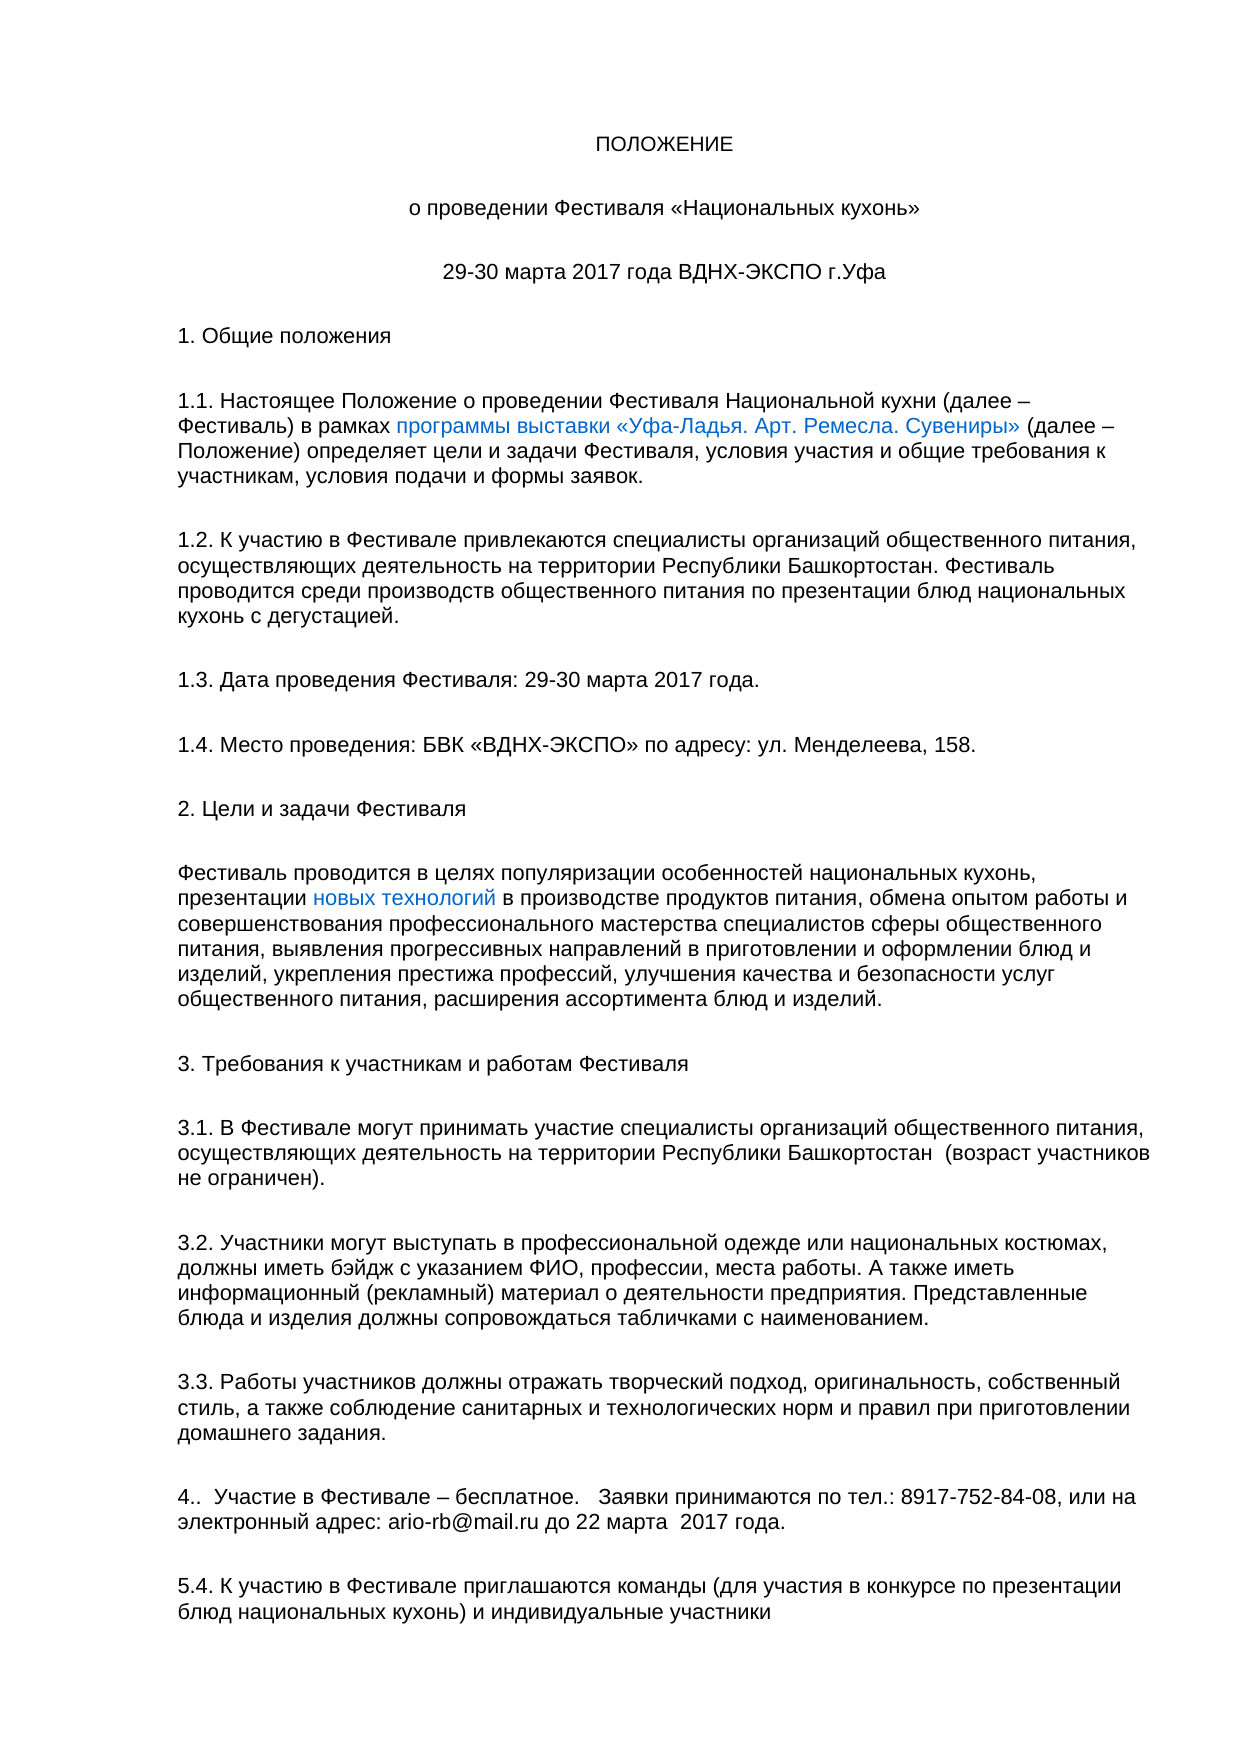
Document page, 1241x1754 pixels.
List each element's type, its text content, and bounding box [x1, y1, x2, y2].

text 3.1. В Фестивале могут принимать участие специалисты организаций общественного питания, осуществляющих деятельность на территории Республики Башкортостан (возраст участников не ограничен). [177, 1115, 1152, 1190]
text 1.4. Место проведения: БВК «ВДНХ-ЭКСПО» по адресу: ул. Менделеева, 158. [177, 732, 1152, 757]
text о проведении Фестиваля «Национальных кухонь» [177, 195, 1152, 220]
text Фестиваль проводится в целях популяризации особенностей национальных кухонь, презентации новых технологий в производстве продуктов питания, обмена опытом работы и совершенствования профессионального мастерства специалистов сферы общественного питания, выявления прогрессивных направлений в приготовлении и оформлении блюд и изделий, укрепления престижа профессий, улучшения качества и безопасности услуг общественного питания, расширения ассортимента блюд и изделий. [177, 860, 1152, 1011]
text ПОЛОЖЕНИЕ [177, 118, 1152, 156]
text 1. Общие положения [177, 323, 1152, 348]
text 3.3. Работы участников должны отражать творческий подход, оригинальность, собственный стиль, а также соблюдение санитарных и технологических норм и правил при приготовлении домашнего задания. [177, 1369, 1152, 1445]
text 1.2. К участию в Фестивале привлекаются специалисты организаций общественного питания, осуществляющих деятельность на территории Республики Башкортостан. Фестиваль проводится среди производств общественного питания по презентации блюд национальных кухонь с дегустацией. [177, 527, 1152, 628]
text 4.. Участие в Фестивале – бесплатное. Заявки принимаются по тел.: 8917-752-84-08, или на электронный адрес: ario-rb@mail.ru до 22 марта 2017 года. [177, 1484, 1152, 1534]
text 1.3. Дата проведения Фестиваля: 29-30 марта 2017 года. [177, 667, 1152, 692]
text 3. Требования к участникам и работам Фестиваля [177, 1050, 1152, 1076]
text 29-30 марта 2017 года ВДНХ-ЭКСПО г.Уфа [177, 259, 1152, 284]
text 1.1. Настоящее Положение о проведении Фестиваля Национальной кухни (далее – Фестиваль) в рамках программы выставки «Уфа-Ладья. Арт. Ремесла. Сувениры» (далее – Положение) определяет цели и задачи Фестиваля, условия участия и общие требования к участникам, условия подачи и формы заявок. [177, 387, 1152, 488]
text 3.2. Участники могут выступать в профессиональной одежде или национальных костюмах, должны иметь бэйдж с указанием ФИО, профессии, места работы. А также иметь информационный (рекламный) материал о деятельности предприятия. Представленные блюда и изделия должны сопровождаться табличками с наименованием. [177, 1229, 1152, 1330]
text 2. Цели и задачи Фестиваля [177, 796, 1152, 821]
text 5.4. К участию в Фестивале приглашаются команды (для участия в конкурсе по презентации блюд национальных кухонь) и индивидуальные участники [177, 1573, 1152, 1624]
